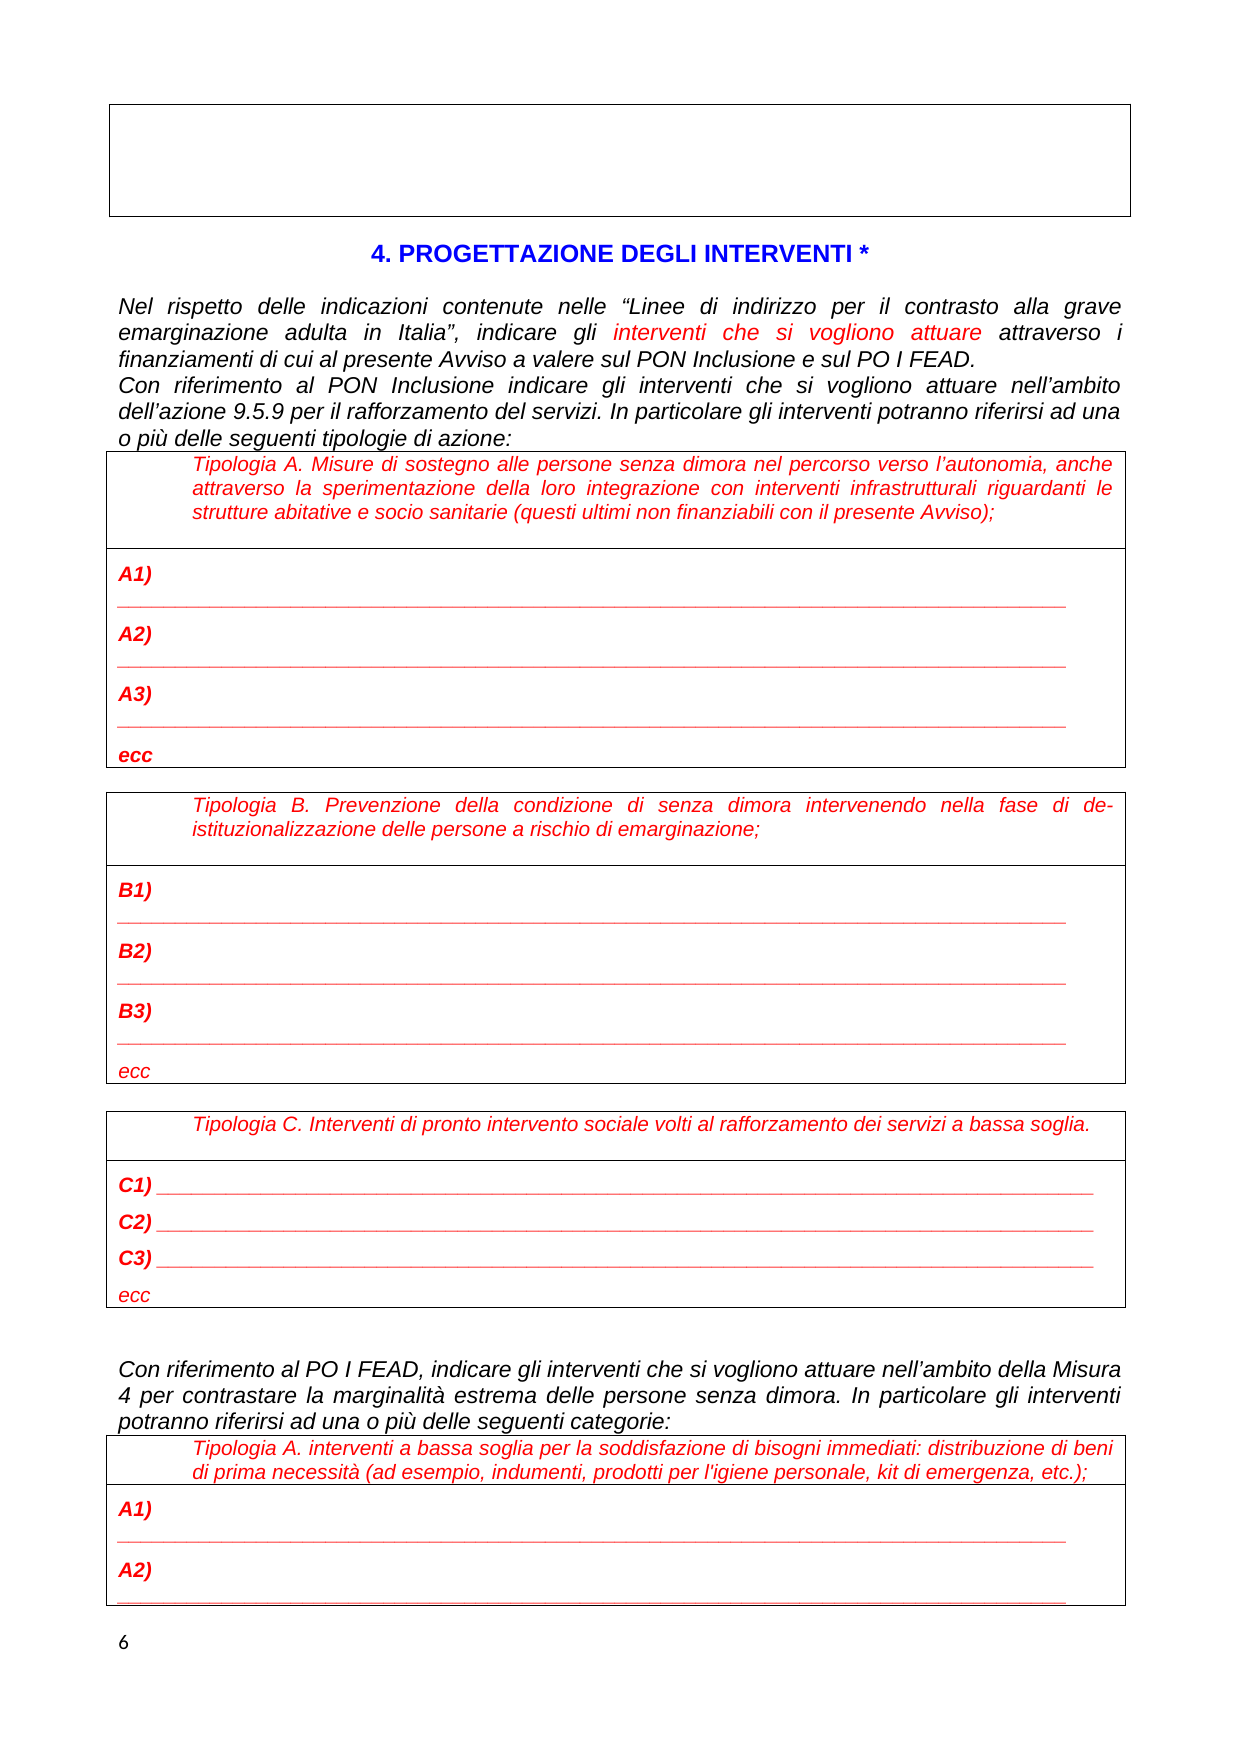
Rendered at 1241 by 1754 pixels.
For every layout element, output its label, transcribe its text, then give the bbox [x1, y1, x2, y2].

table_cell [107, 1485, 1125, 1605]
text Con riferimento al PON Inclusione indicare gli interventi che si vogliono attuare nell’ambito dell’azione 9.5.9 per il rafforzamento del servizi. In particolare gli interventi potranno riferirsi ad una o più delle seguenti tipologie di azione: [118, 372, 1122, 451]
text Con riferimento al PO I FEAD, indicare gli interventi che si vogliono attuare nell’ambito della Misura 4 per contrastare la marginalità estrema delle persone senza dimora. In particolare gli interventi potranno riferirsi ad una o più delle seguenti categorie: [118, 1356, 1122, 1434]
table_header Tipologia B. Prevenzione della condizione di senza dimora intervenendo nella fase di de-istituzionalizzazione delle persone a rischio di emarginazione; [107, 793, 1125, 864]
table_cell C1) _________________________________________________________________________________ C2) _________________________________________________________________________________ C3) _________________________________________________________________________________ ecc [107, 1161, 1125, 1307]
text Nel rispetto delle indicazioni contenute nelle “Linee di indirizzo per il contrasto alla grave emarginazione adulta in Italia”, indicare gli interventi che si vogliono attuare attraverso i finanziamenti di cui al presente Avviso a valere sul PON Inclusione e sul PO I FEAD. [118, 293, 1122, 372]
table_header Tipologia A. interventi a bassa soglia per la soddisfazione di bisogni immediati: distribuzione di beni di prima necessità (ad esempio, indumenti, prodotti per l'igiene personale, kit di emergenza, etc.); [107, 1436, 1125, 1483]
text 4. PROGETTAZIONE DEGLI INTERVENTI * [118, 239, 1122, 268]
table_cell B1) __________________________________________________________________________________ B2) __________________________________________________________________________________ B3) __________________________________________________________________________________ ecc [107, 866, 1125, 1083]
table_header Tipologia A. Misure di sostegno alle persone senza dimora nel percorso verso l’autonomia, anche attraverso la sperimentazione della loro integrazione con interventi infrastrutturali riguardanti le strutture abitative e socio sanitarie (questi ultimi non finanziabili con il presente Avviso); [107, 452, 1125, 548]
table_header Tipologia C. Interventi di pronto intervento sociale volti al rafforzamento dei servizi a bassa soglia. [107, 1112, 1125, 1160]
